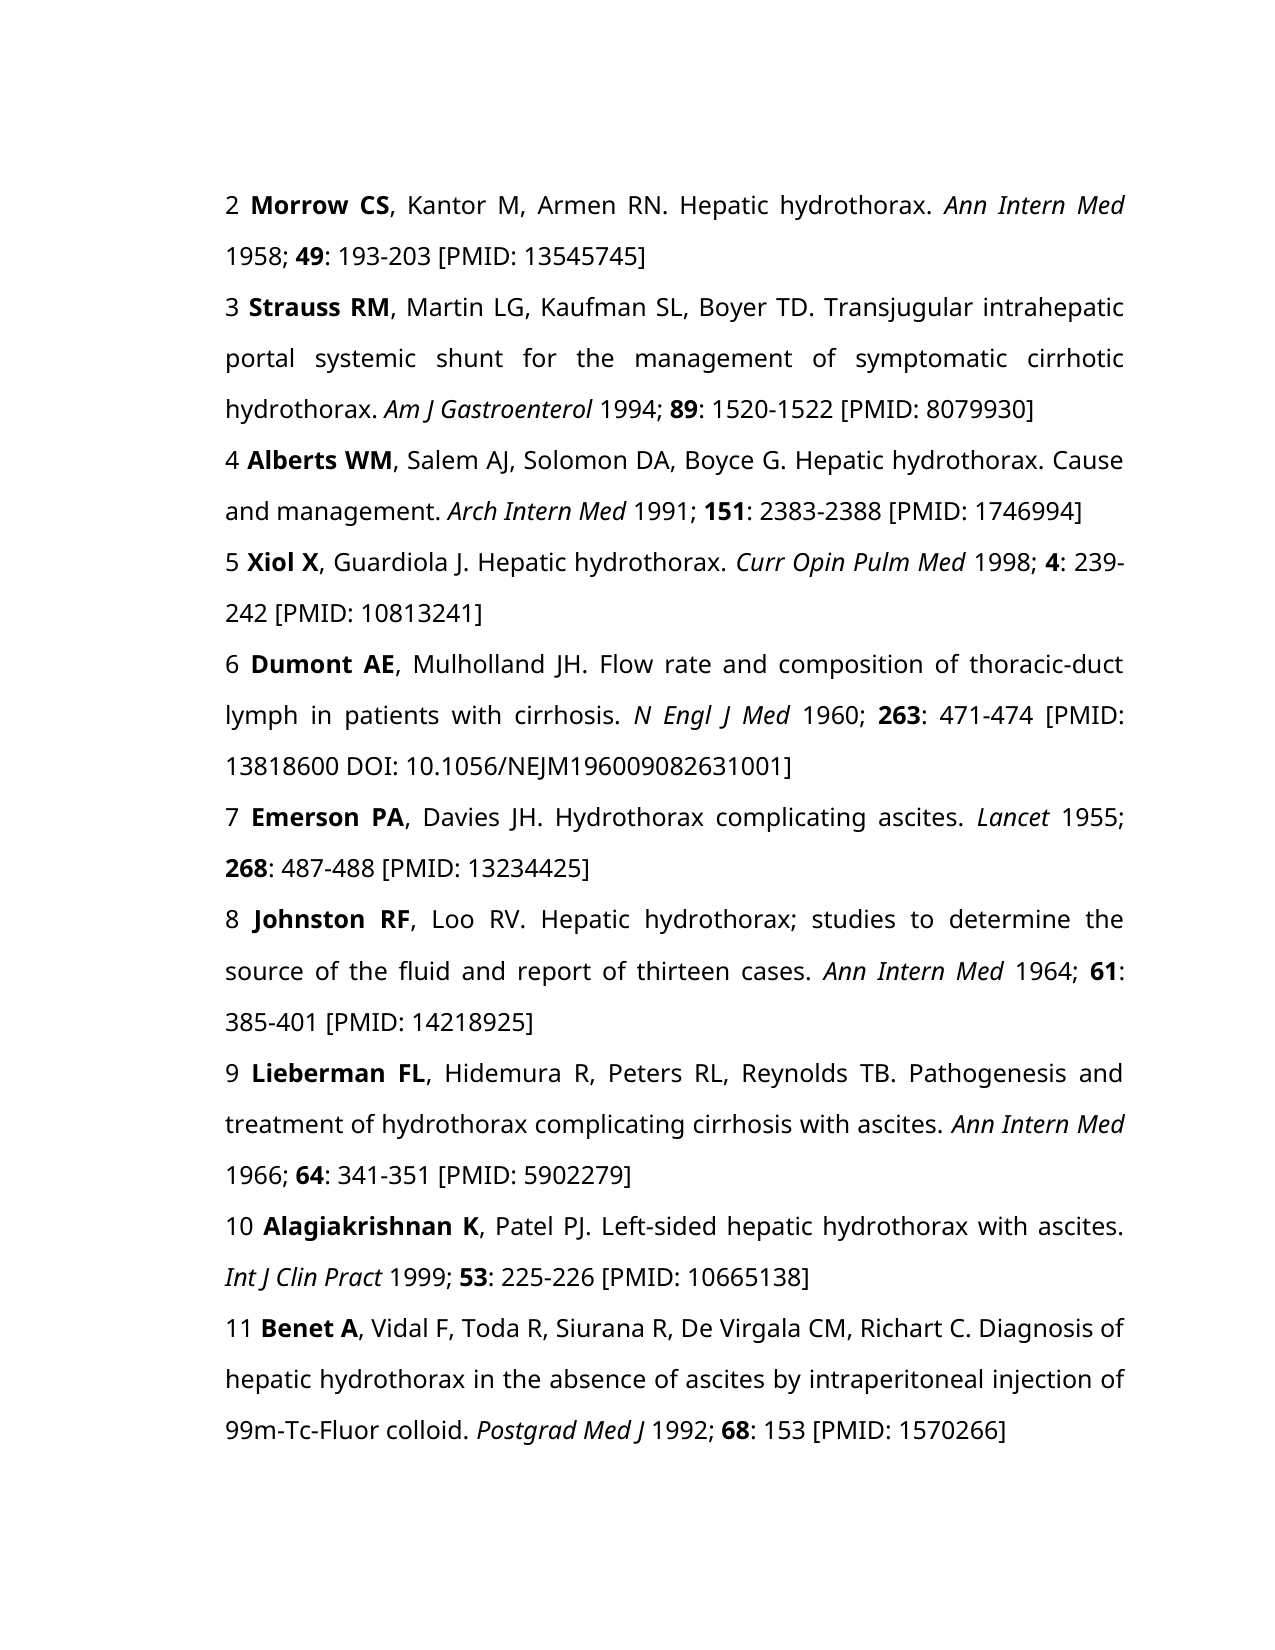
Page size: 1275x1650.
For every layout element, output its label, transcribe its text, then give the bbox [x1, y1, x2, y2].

text 4 Alberts WM, Salem AJ, Solomon DA, Boyce G. Hepatic hydrothorax. Cause and management. Arch Intern Med 1991; 151: 2383-2388 [PMID: 1746994] [225, 443, 1125, 528]
text 3 Strauss RM, Martin LG, Kaufman SL, Boyer TD. Transjugular intrahepatic portal systemic shunt for the management of symptomatic cirrhotic hydrothorax. Am J Gastroenterol 1994; 89: 1520-1522 [PMID: 8079930] [225, 289, 1125, 426]
text 5 Xiol X, Guardiola J. Hepatic hydrothorax. Curr Opin Pulm Med 1998; 4: 239-242 [PMID: 10813241] [225, 545, 1125, 630]
text 7 Emerson PA, Davies JH. Hydrothorax complicating ascites. Lancet 1955; 268: 487-488 [PMID: 13234425] [225, 800, 1125, 885]
text 10 Alagiakrishnan K, Patel PJ. Left-sided hepatic hydrothorax with ascites. Int J Clin Pract 1999; 53: 225-226 [PMID: 10665138] [225, 1208, 1125, 1293]
text 6 Dumont AE, Mulholland JH. Flow rate and composition of thoracic-duct lymph in patients with cirrhosis. N Engl J Med 1960; 263: 471-474 [PMID: 13818600 DOI: 10.1056/NEJM196009082631001] [225, 647, 1125, 783]
text 8 Johnston RF, Loo RV. Hepatic hydrothorax; studies to determine the source of the fluid and report of thirteen cases. Ann Intern Med 1964; 61: 385-401 [PMID: 14218925] [225, 902, 1125, 1038]
text 2 Morrow CS, Kantor M, Armen RN. Hepatic hydrothorax. Ann Intern Med 1958; 49: 193-203 [PMID: 13545745] [225, 187, 1125, 273]
text 11 Benet A, Vidal F, Toda R, Siurana R, De Virgala CM, Richart C. Diagnosis of hepatic hydrothorax in the absence of ascites by intraperitoneal injection of 99m-Tc-Fluor colloid. Postgrad Med J 1992; 68: 153 [PMID: 1570266] [225, 1310, 1125, 1447]
text 9 Lieberman FL, Hidemura R, Peters RL, Reynolds TB. Pathogenesis and treatment of hydrothorax complicating cirrhosis with ascites. Ann Intern Med 1966; 64: 341-351 [PMID: 5902279] [225, 1055, 1125, 1191]
